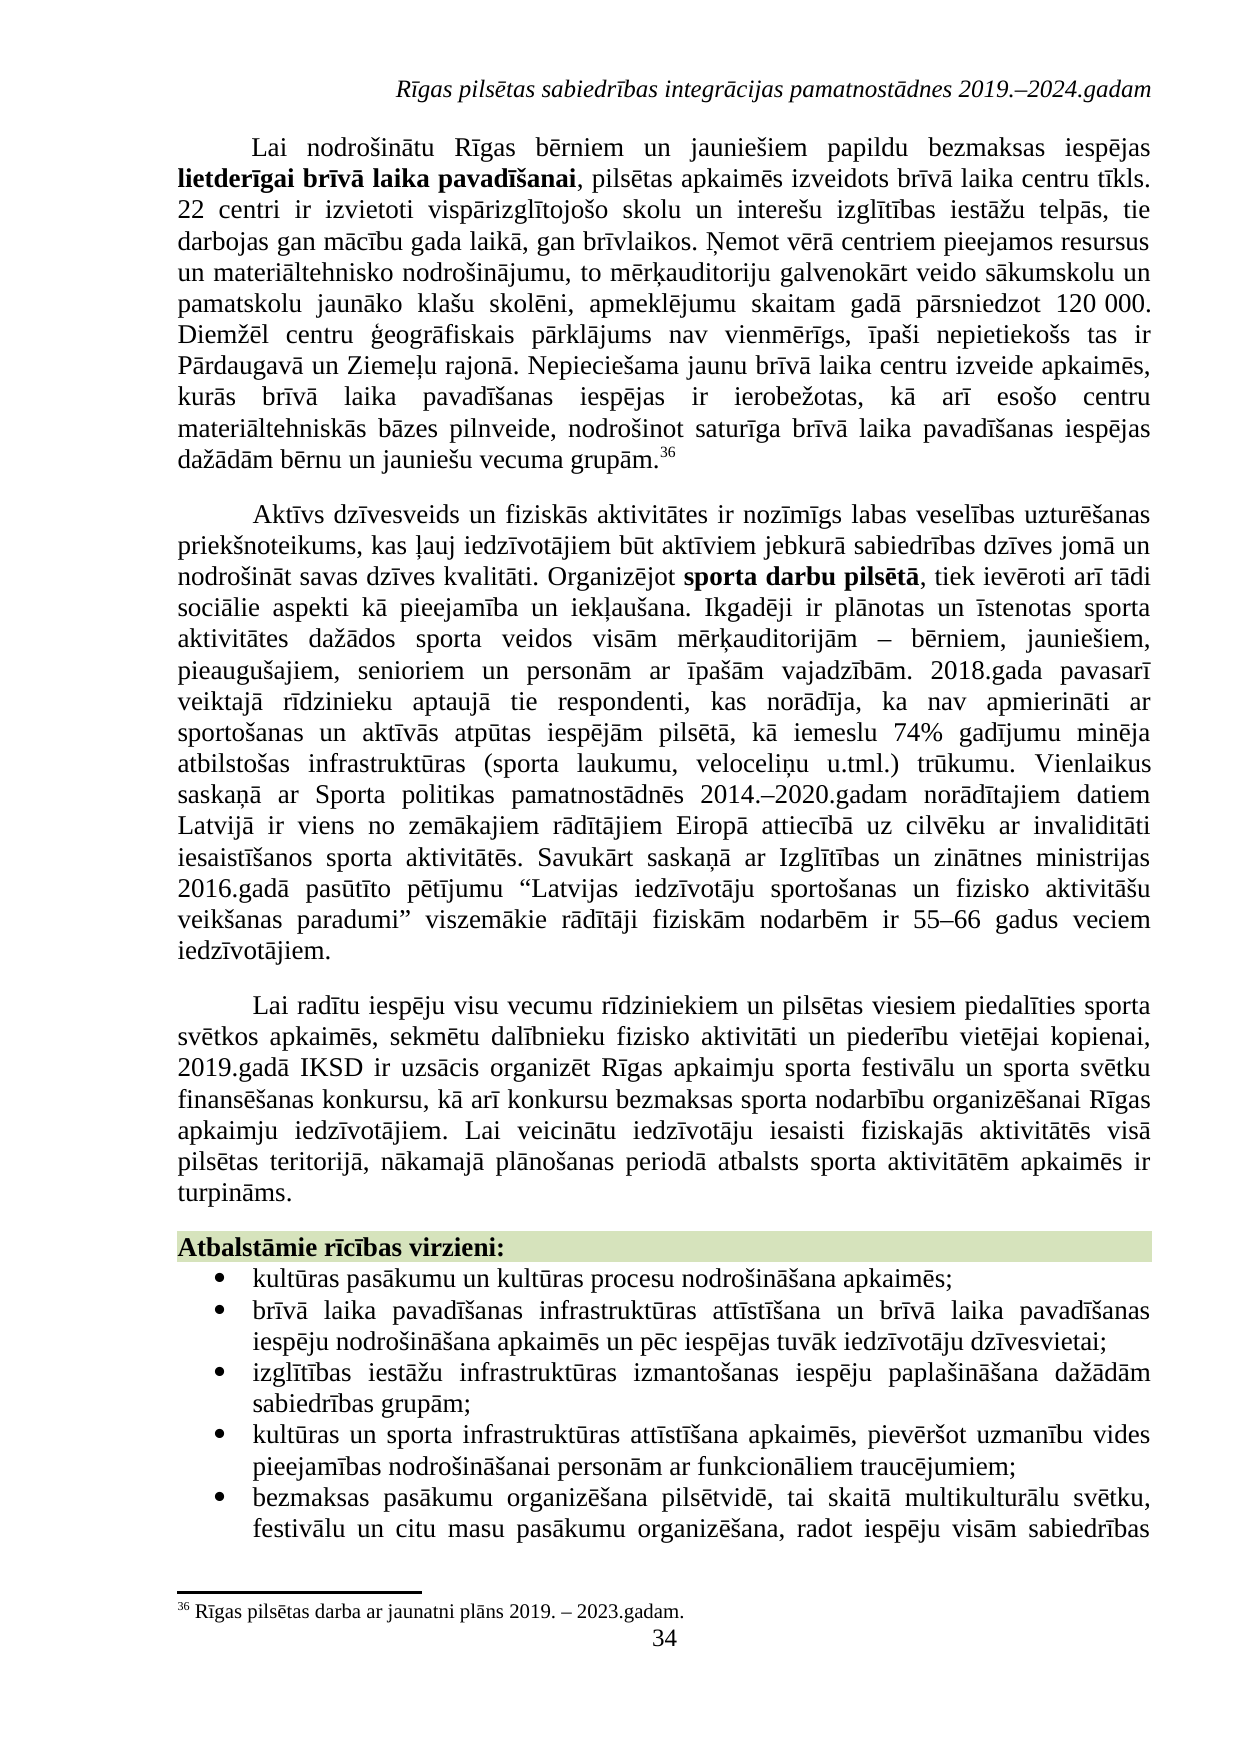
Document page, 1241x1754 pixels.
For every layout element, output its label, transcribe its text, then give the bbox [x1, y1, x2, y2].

text Atbalstāmie rīcības virzieni: [177, 1231, 1152, 1262]
text Lai nodrošinātu Rīgas bērniem un jauniešiem papildu bezmaksas iespējas lietderīgai brīvā laika pavadīšanai, pilsētas apkaimēs izveidots brīvā laika centru tīkls. 22 centri ir izvietoti vispārizglītojošo skolu un interešu izglītības iestāžu telpās, tie darbojas gan mācību gada laikā, gan brīvlaikos. Ņemot vērā centriem pieejamos resursus un materiāltehnisko nodrošinājumu, to mērķauditoriju galvenokārt veido sākumskolu un pamatskolu jaunāko klašu skolēni, apmeklējumu skaitam gadā pārsniedzot 120 000. Diemžēl centru ģeogrāfiskais pārklājums nav vienmērīgs, īpaši nepietiekošs tas ir Pārdaugavā un Ziemeļu rajonā. Nepieciešama jaunu brīvā laika centru izveide apkaimēs, kurās brīvā laika pavadīšanas iespējas ir ierobežotas, kā arī esošo centru materiāltehniskās bāzes pilnveide, nodrošinot saturīga brīvā laika pavadīšanas iespējas dažādām bērnu un jauniešu vecuma grupām. [177, 131, 1152, 474]
list izglītības iestāžu infrastruktūras izmantošanas iespēju paplašināšana dažādām sabiedrības grupām; [215, 1356, 1152, 1418]
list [215, 1481, 1152, 1543]
list brīvā laika pavadīšanas infrastruktūras attīstīšana un brīvā laika pavadīšanas iespēju nodrošināšana apkaimēs un pēc iespējas tuvāk iedzīvotāju dzīvesvietai; [215, 1294, 1152, 1356]
text Lai radītu iespēju visu vecumu rīdziniekiem un pilsētas viesiem piedalīties sporta svētkos apkaimēs, sekmētu dalībnieku fizisko aktivitāti un piederību vietējai kopienai, 2019.gadā IKSD ir uzsācis organizēt Rīgas apkaimju sporta festivālu un sporta svētku finansēšanas konkursu, kā arī konkursu bezmaksas sporta nodarbību organizēšanai Rīgas apkaimju iedzīvotājiem. Lai veicinātu iedzīvotāju iesaisti fiziskajās aktivitātēs visā pilsētas teritorijā, nākamajā plānošanas periodā atbalsts sporta aktivitātēm apkaimēs ir turpināms. [177, 989, 1152, 1207]
list kultūras pasākumu un kultūras procesu nodrošināšana apkaimēs; [215, 1262, 1152, 1294]
list kultūras un sporta infrastruktūras attīstīšana apkaimēs, pievēršot uzmanību vides pieejamības nodrošināšanai personām ar funkcionāliem traucējumiem; [215, 1418, 1152, 1481]
text Aktīvs dzīvesveids un fiziskās aktivitātes ir nozīmīgs labas veselības uzturēšanas priekšnoteikums, kas ļauj iedzīvotājiem būt aktīviem jebkurā sabiedrības dzīves jomā un nodrošināt savas dzīves kvalitāti. Organizējot sporta darbu pilsētā, tiek ievēroti arī tādi sociālie aspekti kā pieejamība un iekļaušana. Ikgadēji ir plānotas un īstenotas sporta aktivitātes dažādos sporta veidos visām mērķauditorijām – bērniem, jauniešiem, pieaugušajiem, senioriem un personām ar īpašām vajadzībām. 2018.gada pavasarī veiktajā rīdzinieku aptaujā tie respondenti, kas norādīja, ka nav apmierināti ar sportošanas un aktīvās atpūtas iespējām pilsētā, kā iemeslu 74% gadījumu minēja atbilstošas infrastruktūras (sporta laukumu, veloceliņu u.tml.) trūkumu. Vienlaikus saskaņā ar Sporta politikas pamatnostādnēs 2014.–2020.gadam norādītajiem datiem Latvijā ir viens no zemākajiem rādītājiem Eiropā attiecībā uz cilvēku ar invaliditāti iesaistīšanos sporta aktivitātēs. Savukārt saskaņā ar Izglītības un zinātnes ministrijas 2016.gadā pasūtīto pētījumu “Latvijas iedzīvotāju sportošanas un fizisko aktivitāšu veikšanas paradumi” viszemākie rādītāji fiziskām nodarbēm ir 55–66 gadus veciem iedzīvotājiem. [177, 498, 1152, 965]
